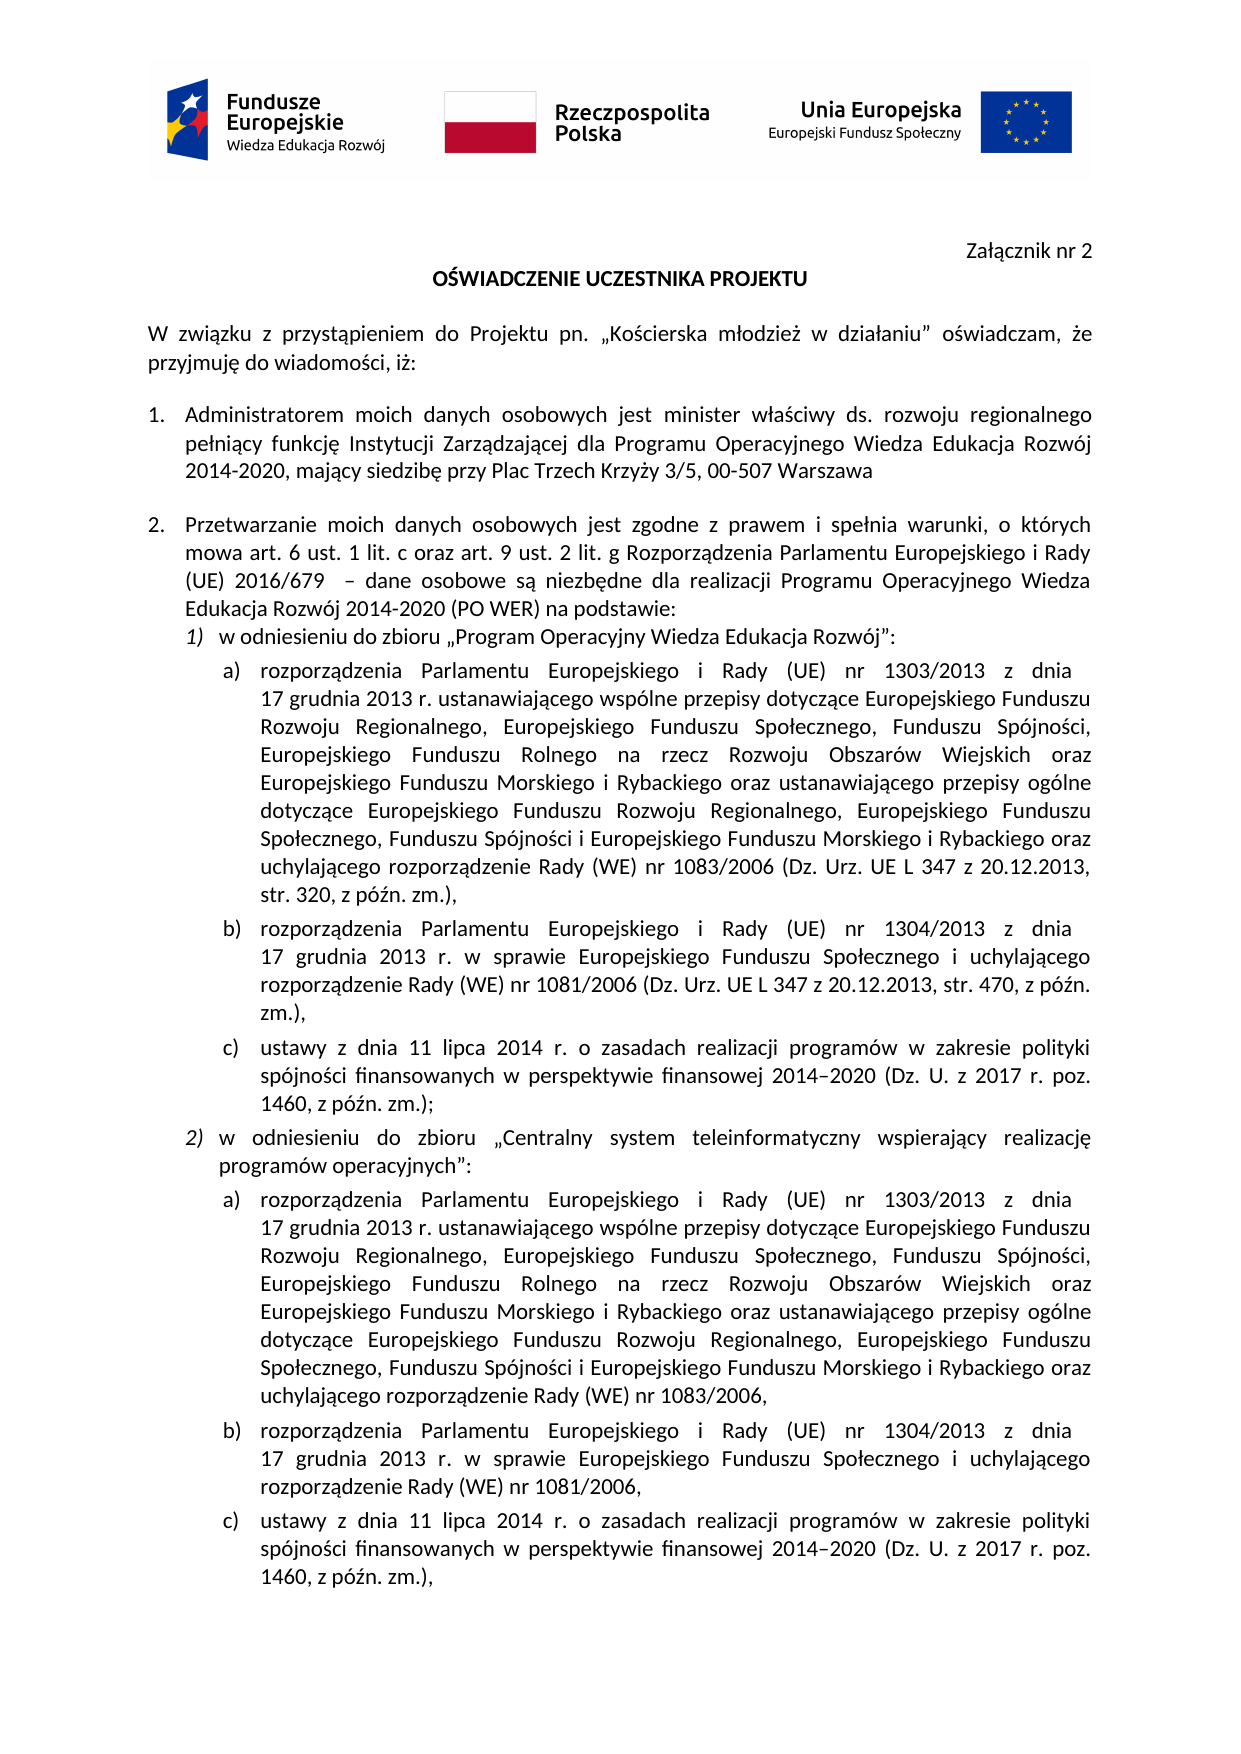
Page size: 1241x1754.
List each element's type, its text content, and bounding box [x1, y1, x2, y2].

text OŚWIADCZENIE UCZESTNIKA PROJEKTU [148, 264, 1092, 292]
list ustawy z dnia 11 lipca 2014 r. o zasadach realizacji programów w zakresie polityki spójności finansowanych w perspektywie finansowej 2014–2020 (Dz. U. z 2017 r. poz. 1460, z późn. zm.), [223, 1506, 1092, 1590]
list rozporządzenia Parlamentu Europejskiego i Rady (UE) nr 1303/2013 z dnia 17 grudnia 2013 r. ustanawiającego wspólne przepisy dotyczące Europejskiego Funduszu Rozwoju Regionalnego, Europejskiego Funduszu Społecznego, Funduszu Spójności, Europejskiego Funduszu Rolnego na rzecz Rozwoju Obszarów Wiejskich oraz Europejskiego Funduszu Morskiego i Rybackiego oraz ustanawiającego przepisy ogólne dotyczące Europejskiego Funduszu Rozwoju Regionalnego, Europejskiego Funduszu Społecznego, Funduszu Spójności i Europejskiego Funduszu Morskiego i Rybackiego oraz uchylającego rozporządzenie Rady (WE) nr 1083/2006, [223, 1185, 1092, 1409]
list rozporządzenia Parlamentu Europejskiego i Rady (UE) nr 1304/2013 z dnia 17 grudnia 2013 r. w sprawie Europejskiego Funduszu Społecznego i uchylającego rozporządzenie Rady (WE) nr 1081/2006, [223, 1416, 1092, 1500]
list ustawy z dnia 11 lipca 2014 r. o zasadach realizacji programów w zakresie polityki spójności finansowanych w perspektywie finansowej 2014–2020 (Dz. U. z 2017 r. poz. 1460, z późn. zm.); [223, 1033, 1092, 1117]
list w odniesieniu do zbioru „Centralny system teleinformatyczny wspierający realizację programów operacyjnych”: [185, 1123, 1092, 1179]
list Administratorem moich danych osobowych jest minister właściwy ds. rozwoju regionalnego pełniący funkcję Instytucji Zarządzającej dla Programu Operacyjnego Wiedza Edukacja Rozwój 2014-2020, mający siedzibę przy Plac Trzech Krzyży 3/5, 00-507 Warszawa [148, 401, 1092, 485]
list rozporządzenia Parlamentu Europejskiego i Rady (UE) nr 1304/2013 z dnia 17 grudnia 2013 r. w sprawie Europejskiego Funduszu Społecznego i uchylającego rozporządzenie Rady (WE) nr 1081/2006 (Dz. Urz. UE L 347 z 20.12.2013, str. 470, z późn. zm.), [223, 914, 1092, 1027]
text W związku z przystąpieniem do Projektu pn. „Kościerska młodzież w działaniu” oświadczam, że przyjmuję do wiadomości, iż: [148, 319, 1092, 376]
list Przetwarzanie moich danych osobowych jest zgodne z prawem i spełnia warunki, o których mowa art. 6 ust. 1 lit. c oraz art. 9 ust. 2 lit. g Rozporządzenia Parlamentu Europejskiego i Rady (UE) 2016/679 – dane osobowe są niezbędne dla realizacji Programu Operacyjnego Wiedza Edukacja Rozwój 2014-2020 (PO WER) na podstawie: [148, 510, 1092, 622]
text Załącznik nr 2 [148, 208, 1092, 264]
list w odniesieniu do zbioru „Program Operacyjny Wiedza Edukacja Rozwój”: [185, 622, 1092, 650]
picture [147, 59, 1092, 181]
list rozporządzenia Parlamentu Europejskiego i Rady (UE) nr 1303/2013 z dnia 17 grudnia 2013 r. ustanawiającego wspólne przepisy dotyczące Europejskiego Funduszu Rozwoju Regionalnego, Europejskiego Funduszu Społecznego, Funduszu Spójności, Europejskiego Funduszu Rolnego na rzecz Rozwoju Obszarów Wiejskich oraz Europejskiego Funduszu Morskiego i Rybackiego oraz ustanawiającego przepisy ogólne dotyczące Europejskiego Funduszu Rozwoju Regionalnego, Europejskiego Funduszu Społecznego, Funduszu Spójności i Europejskiego Funduszu Morskiego i Rybackiego oraz uchylającego rozporządzenie Rady (WE) nr 1083/2006 (Dz. Urz. UE L 347 z 20.12.2013, str. 320, z późn. zm.), [223, 656, 1092, 908]
